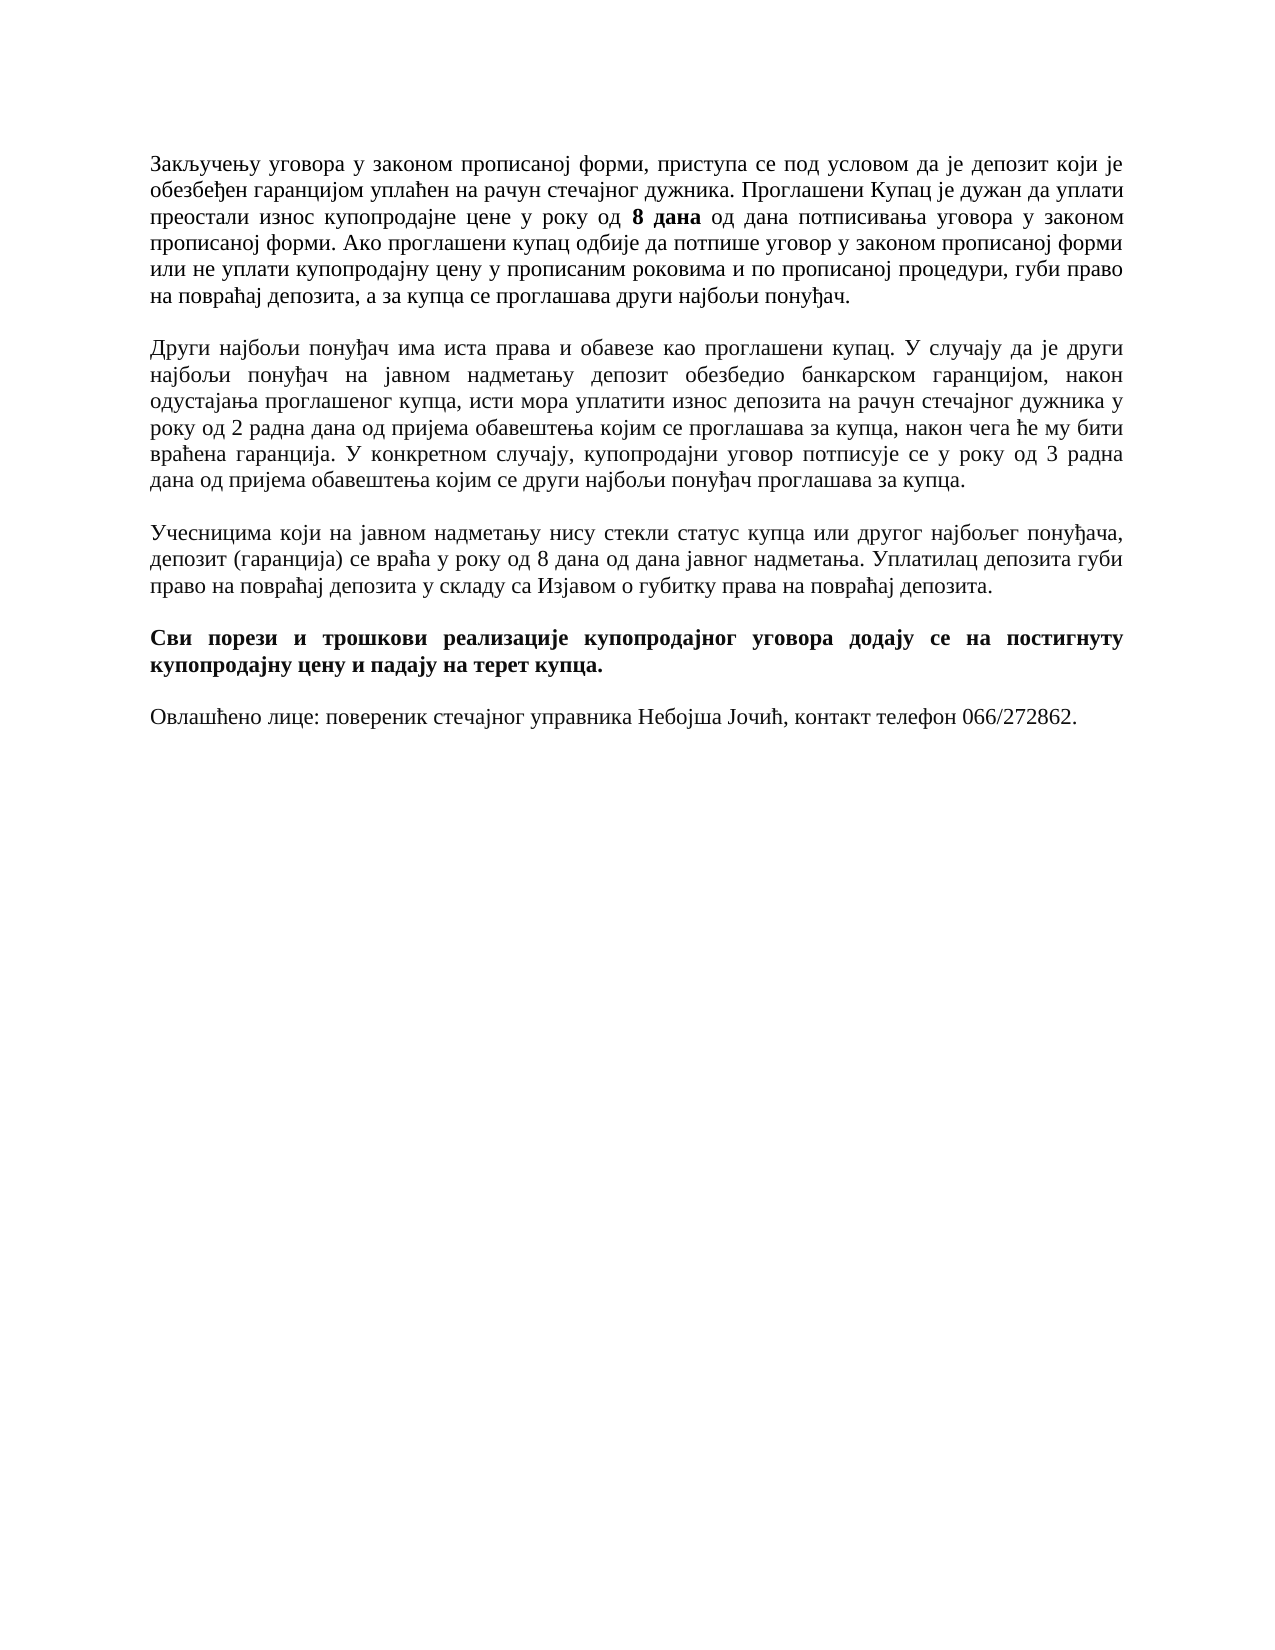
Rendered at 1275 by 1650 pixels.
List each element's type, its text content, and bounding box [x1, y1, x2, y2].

text Закључењу уговора у законом прописаној форми, приступа се под условом да је депозит који је обезбеђен гаранцијом уплаћен на рачун стечајног дужника. Проглашени Купац је дужан да уплати преостали износ купопродајне цене у року од 8 дана од дана потписивања уговора у законом прописаној форми. Ако проглашени купац одбије да потпише уговор у законом прописаној форми или не уплати купопродајну цену у прописаним роковима и по прописаној процедури, губи право на повраћај депозита, а за купца се проглашава други најбољи понуђач. [150, 150, 1125, 308]
text Овлашћено лице: повереник стечајног управника Небојша Јочић, контакт телефон 066/272862. [150, 703, 1125, 730]
text Учесницима који на јавном надметању нису стекли статус купца или другог најбољег понуђача, депозит (гаранција) се враћа у року од 8 дана од дана јавног надметања. Уплатилац депозита губи право на повраћај депозита у складу са Изјавом о губитку права на повраћај депозита. [150, 519, 1125, 598]
text Други најбољи понуђач има иста права и обавезе као проглашени купац. У случају да је други најбољи понуђач на јавном надметању депозит обезбедио банкарском гаранцијом, након одустајања проглашеног купца, исти мора уплатити износ депозита на рачун стечајног дужника у року од 2 радна дана од пријема обавештења којим се проглашава за купца, након чега ће му бити враћена гаранција. У конкретном случају, купопродајни уговор потписује се у року од 3 радна дана од пријема обавештења којим се други најбољи понуђач проглашава за купца. [150, 334, 1125, 493]
text Сви порези и трошкови реализације купопродајног уговора додају се на постигнуту купопродајну цену и падају на терет купца. [150, 624, 1125, 677]
